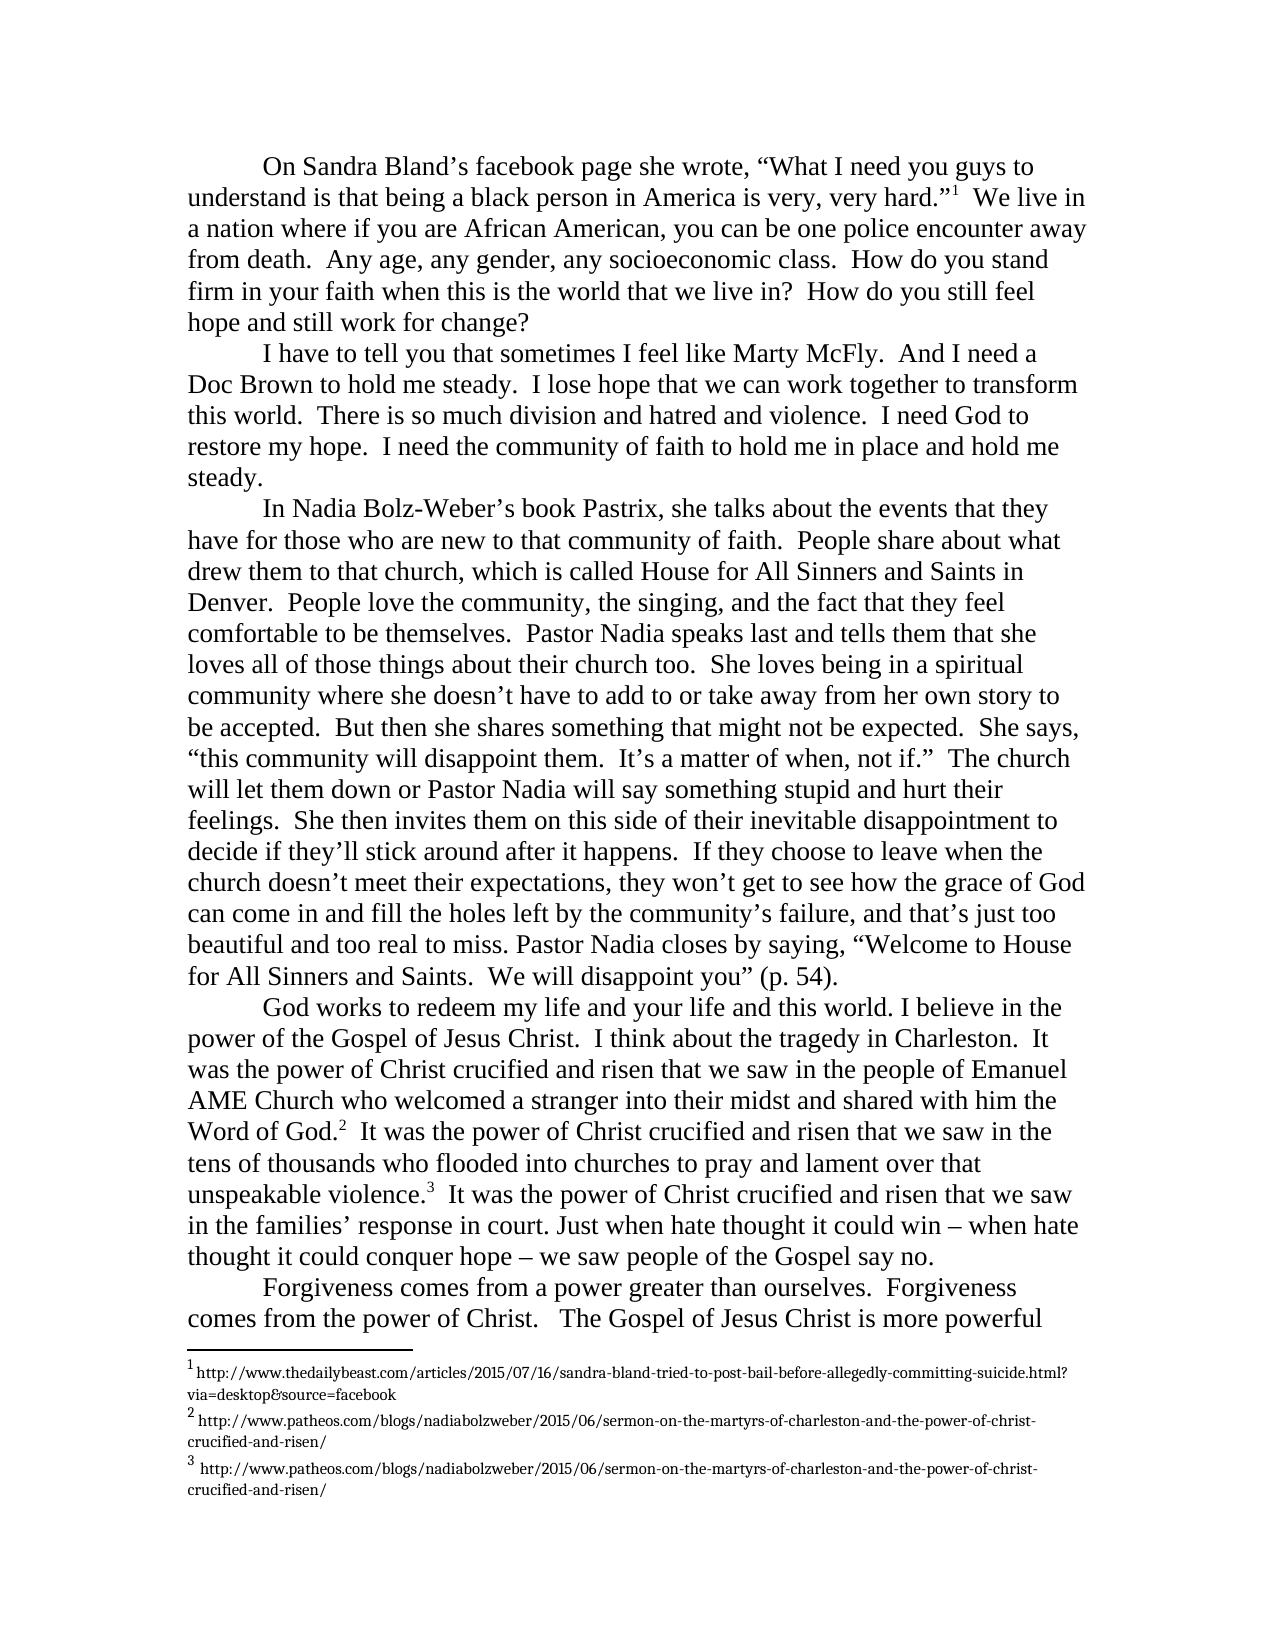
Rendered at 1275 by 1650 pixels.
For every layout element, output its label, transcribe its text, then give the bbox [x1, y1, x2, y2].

text I have to tell you that sometimes I feel like Marty McFly. And I need a Doc Brown to hold me steady. I lose hope that we can work together to transform this world. There is so much division and hatred and violence. I need God to restore my hope. I need the community of faith to hold me in place and hold me steady. [187, 337, 1087, 493]
text God works to redeem my life and your life and this world. I believe in the power of the Gospel of Jesus Christ. I think about the tragedy in Charleston. It was the power of Christ crucified and risen that we saw in the people of Emanuel AME Church who welcomed a stranger into their midst and shared with him the Word of God. It was the power of Christ crucified and risen that we saw in the tens of thousands who flooded into churches to pray and lament over that unspeakable violence. It was the power of Christ crucified and risen that we saw in the families’ response in court. Just when hate thought it could win – when hate thought it could conquer hope – we saw people of the Gospel say no. [187, 991, 1087, 1271]
text In Nadia Bolz-Weber’s book Pastrix, she talks about the events that they have for those who are new to that community of faith. People share about what drew them to that church, which is called House for All Sinners and Saints in Denver. People love the community, the singing, and the fact that they feel comfortable to be themselves. Pastor Nadia speaks last and tells them that she loves all of those things about their church too. She loves being in a spiritual community where she doesn’t have to add to or take away from her own story to be accepted. But then she shares something that might not be expected. She says, “this community will disappoint them. It’s a matter of when, not if.” The church will let them down or Pastor Nadia will say something stupid and hurt their feelings. She then invites them on this side of their inevitable disappointment to decide if they’ll stick around after it happens. If they choose to leave when the church doesn’t meet their expectations, they won’t get to see how the grace of God can come in and fill the holes left by the community’s failure, and that’s just too beautiful and too real to miss. Pastor Nadia closes by saying, “Welcome to House for All Sinners and Saints. We will disappoint you” (p. 54). [187, 493, 1087, 991]
text On Sandra Bland’s facebook page she wrote, “What I need you guys to understand is that being a black person in America is very, very hard.” We live in a nation where if you are African American, you can be one police encounter away from death. Any age, any gender, any socioeconomic class. How do you stand firm in your faith when this is the world that we live in? How do you still feel hope and still work for change? [187, 150, 1087, 337]
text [187, 1271, 1087, 1333]
